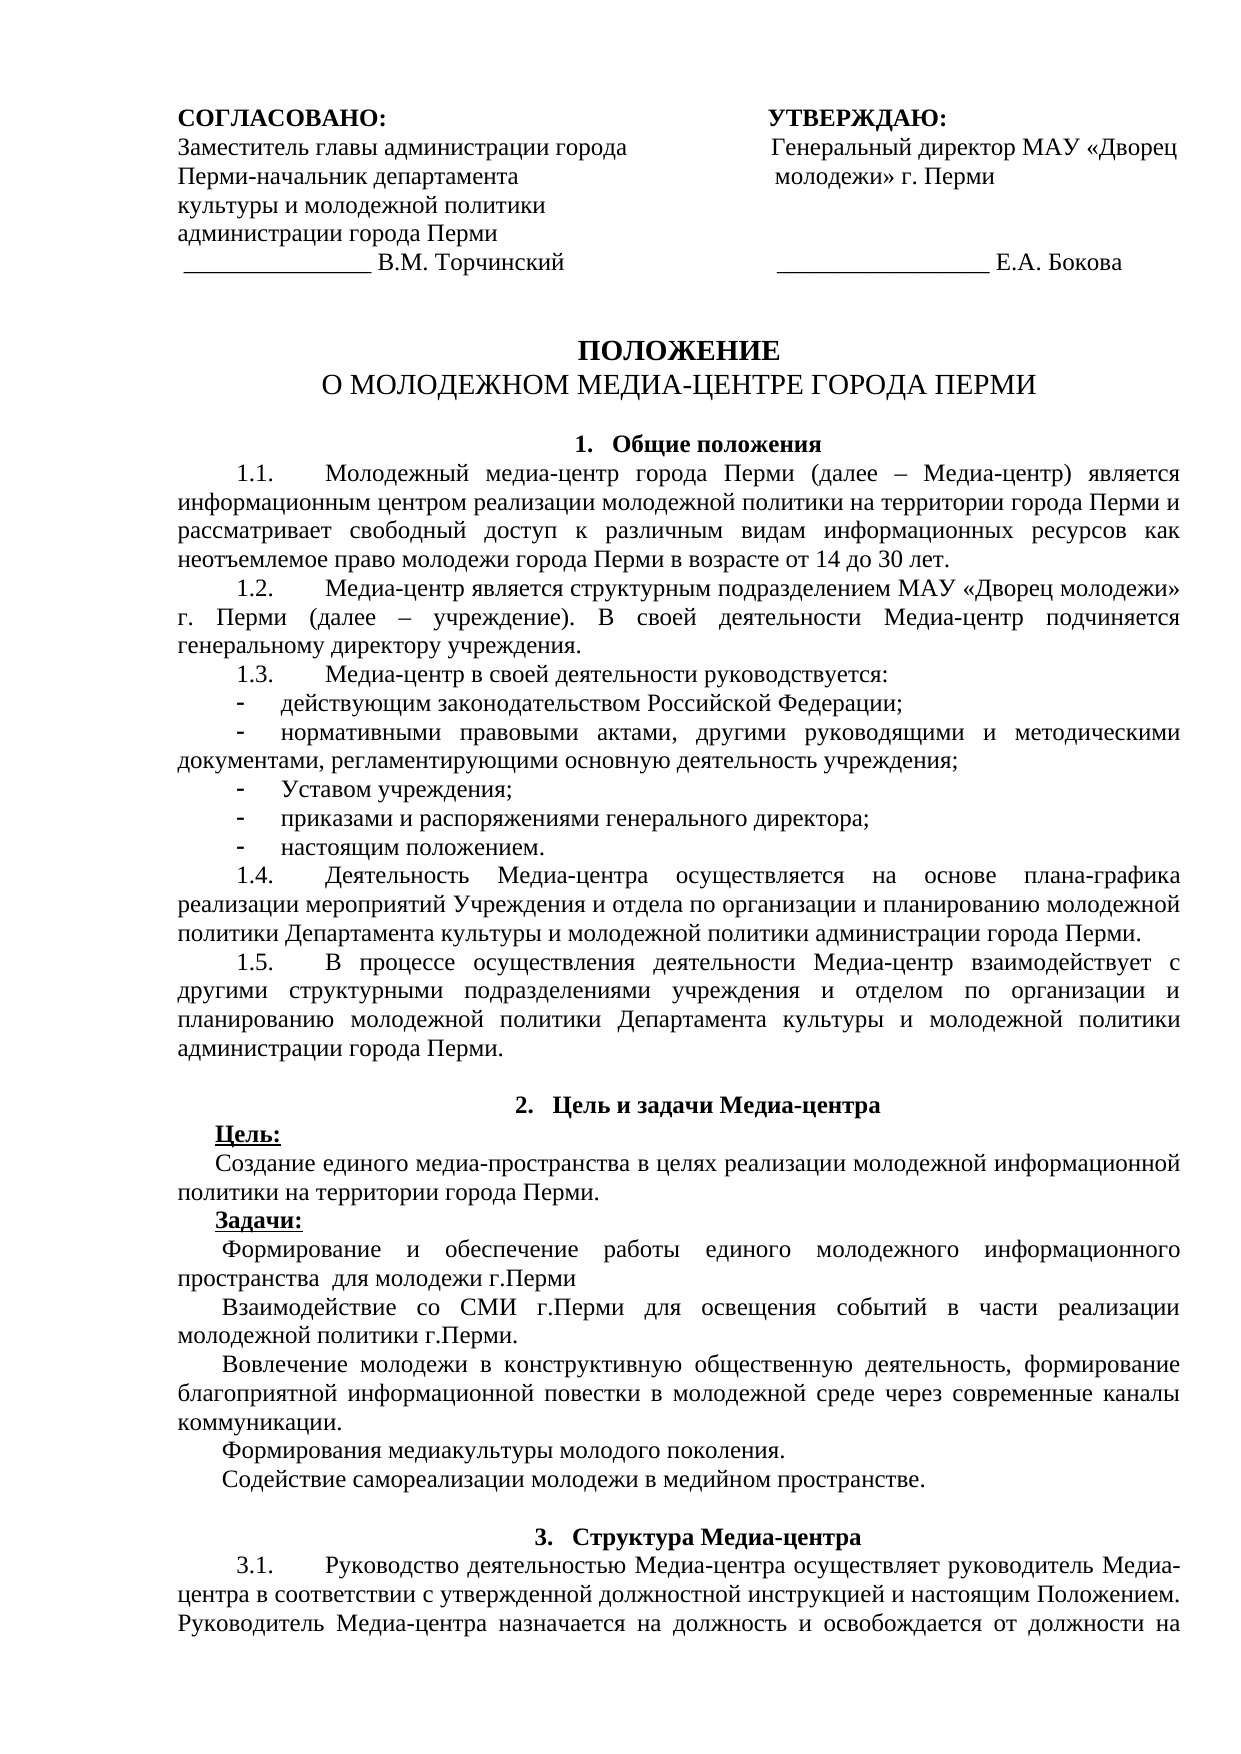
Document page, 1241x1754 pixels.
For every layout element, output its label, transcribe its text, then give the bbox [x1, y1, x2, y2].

list действующим законодательством Российской Федерации; [177, 688, 1181, 717]
text О МОЛОДЕЖНОМ МЕДИА-ЦЕНТРЕ ГОРОДА ПЕРМИ [177, 367, 1181, 401]
list Медиа-центр в своей деятельности руководствуется: [177, 659, 1181, 688]
list В процессе осуществления деятельности Медиа-центр взаимодействует с другими структурными подразделениями учреждения и отделом по организации и планированию молодежной политики Департамента культуры и молодежной политики администрации города Перми. [177, 947, 1181, 1062]
text ПОЛОЖЕНИЕ [177, 333, 1181, 367]
list Деятельность Медиа-центра осуществляется на основе плана-графика реализации мероприятий Учреждения и отдела по организации и планированию молодежной политики Департамента культуры и молодежной политики администрации города Перми. [177, 861, 1181, 947]
list приказами и распоряжениями генерального директора; [177, 803, 1181, 832]
list Молодежный медиа-центр города Перми (далее – Медиа-центр) является информационным центром реализации молодежной политики на территории города Перми и рассматривает свободный доступ к различным видам информационных ресурсов как неотъемлемое право молодежи города Перми в возрасте от 14 до 30 лет. [177, 458, 1181, 573]
text Формирование и обеспечение работы единого молодежного информационного пространства для молодежи г.Перми [177, 1234, 1181, 1292]
list нормативными правовыми актами, другими руководящими и методическими документами, регламентирующими основную деятельность учреждения; [177, 717, 1181, 774]
text культуры и молодежной политики [177, 190, 1181, 218]
text Взаимодействие со СМИ г.Перми для освещения событий в части реализации молодежной политики г.Перми. [177, 1292, 1181, 1349]
list настоящим положением. [177, 832, 1181, 861]
text Формирования медиакультуры молодого поколения. [177, 1436, 1181, 1464]
text Создание единого медиа-пространства в целях реализации молодежной информационной политики на территории города Перми. [177, 1148, 1181, 1206]
text Вовлечение молодежи в конструктивную общественную деятельность, формирование благоприятной информационной повестки в молодежной среде через современные каналы коммуникации. [177, 1349, 1181, 1436]
text Заместитель главы администрации города Генеральный директор МАУ «Дворец [177, 132, 1181, 161]
list Медиа-центр является структурным подразделением МАУ «Дворец молодежи» г. Перми (далее – учреждение). В своей деятельности Медиа-центр подчиняется генеральному директору учреждения. [177, 573, 1181, 659]
list Структура Медиа-центра [215, 1522, 1181, 1551]
list Общие положения [215, 429, 1181, 458]
text СОГЛАСОВАНО: УТВЕРЖДАЮ: [177, 103, 1181, 132]
text администрации города Перми [177, 218, 1181, 247]
text Содействие самореализации молодежи в медийном пространстве. [177, 1464, 1181, 1493]
text Цель: [177, 1119, 1181, 1148]
list Цель и задачи Медиа-центра [215, 1091, 1181, 1119]
text _______________ В.М. Торчинский _________________ Е.А. Бокова [177, 247, 1181, 276]
text Задачи: [177, 1206, 1181, 1234]
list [177, 1551, 1181, 1637]
text Перми-начальник департамента молодежи» г. Перми [177, 161, 1181, 190]
list Уставом учреждения; [177, 774, 1181, 803]
